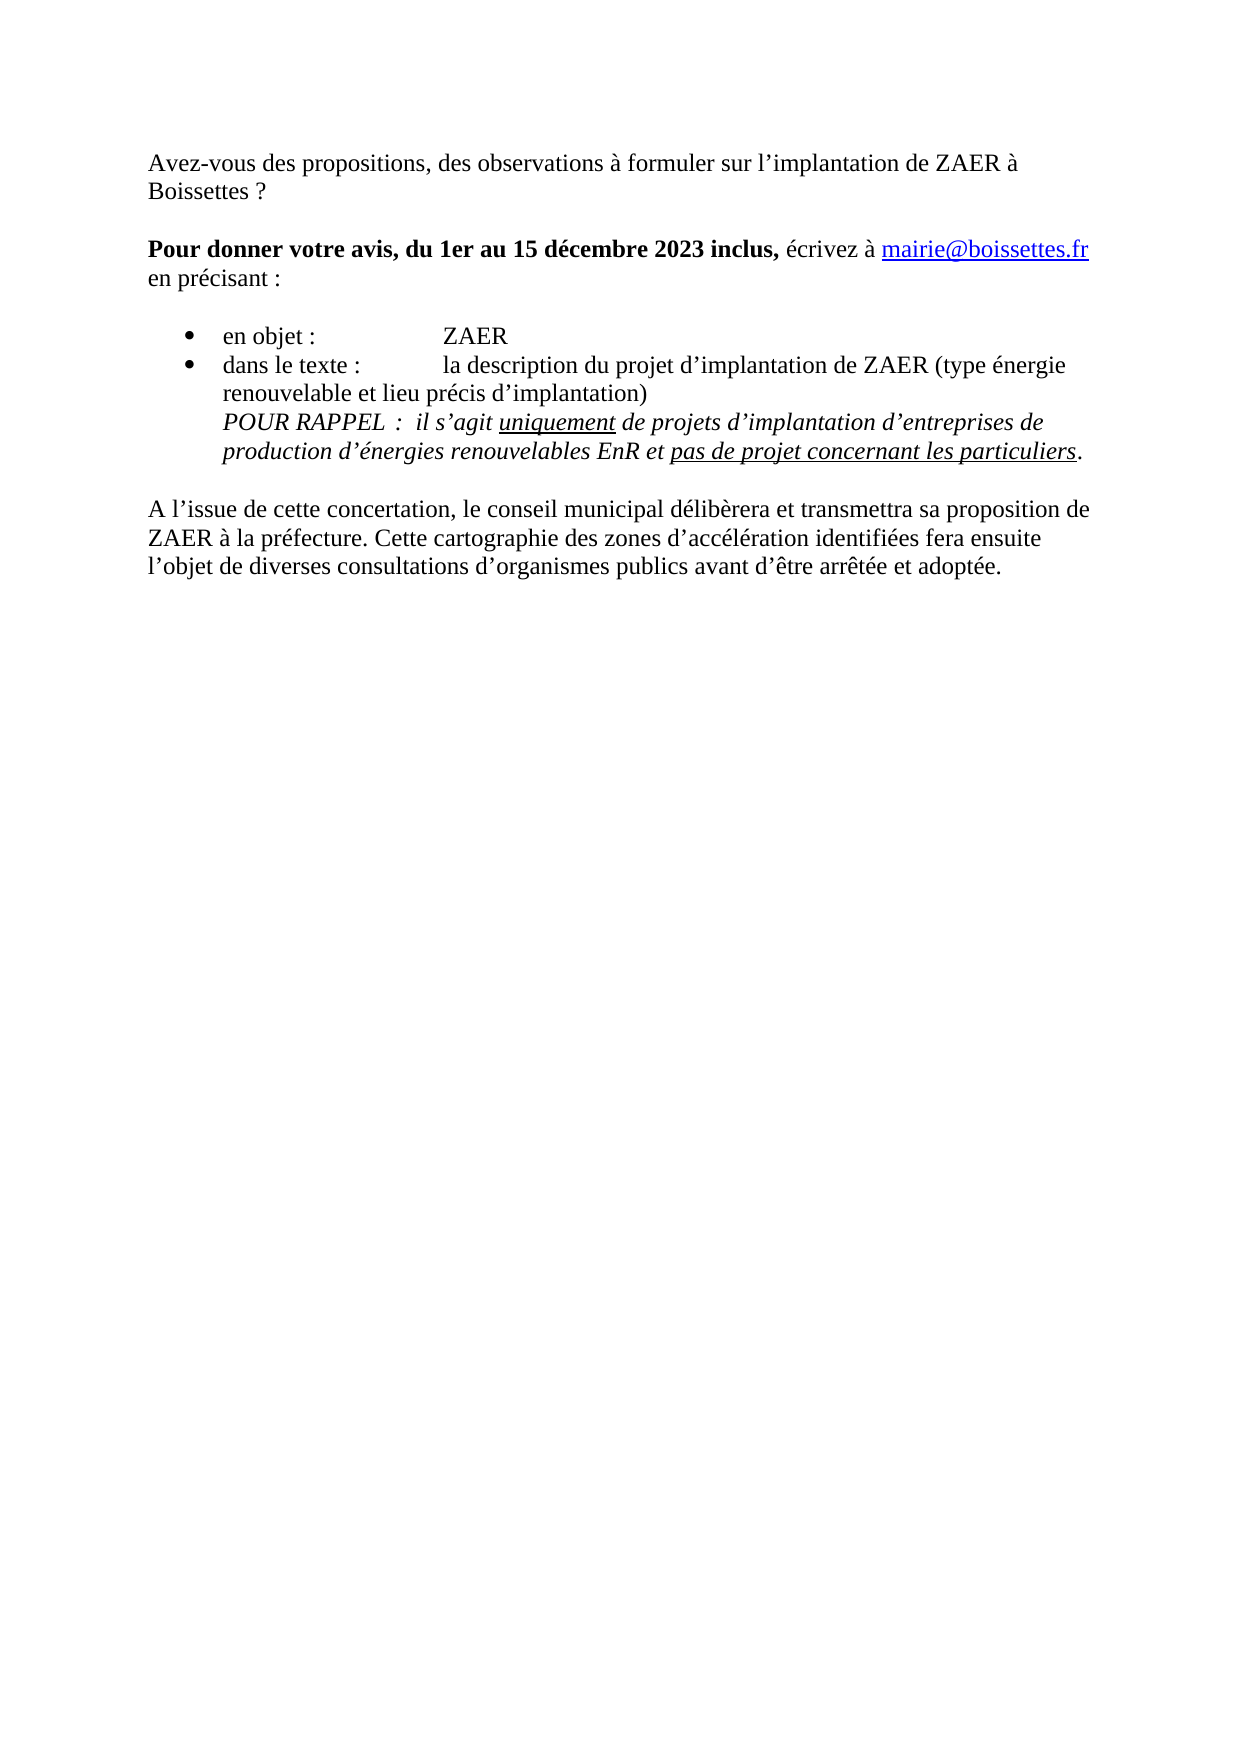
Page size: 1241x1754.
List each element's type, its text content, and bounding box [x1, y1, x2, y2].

list en objet : ZAER [185, 321, 1093, 350]
text Pour donner votre avis, du 1er au 15 décembre 2023 inclus, écrivez à mairie@boissettes.fr en précisant : [148, 234, 1093, 292]
text A l’issue de cette concertation, le conseil municipal délibèrera et transmettra sa proposition de ZAER à la préfecture. Cette cartographie des zones d’accélération identifiées fera ensuite l’objet de diverses consultations d’organismes publics avant d’être arrêtée et adoptée. [148, 494, 1093, 580]
text Avez-vous des propositions, des observations à formuler sur l’implantation de ZAER à Boissettes ? [148, 148, 1093, 205]
list dans le texte : la description du projet d’implantation de ZAER (type énergie renouvelable et lieu précis d’implantation) [185, 350, 1093, 407]
list POUR RAPPEL : il s’agit uniquement de projets d’implantation d’entreprises de production d’énergies renouvelables EnR et pas de projet concernant les particuliers. [223, 407, 1093, 465]
